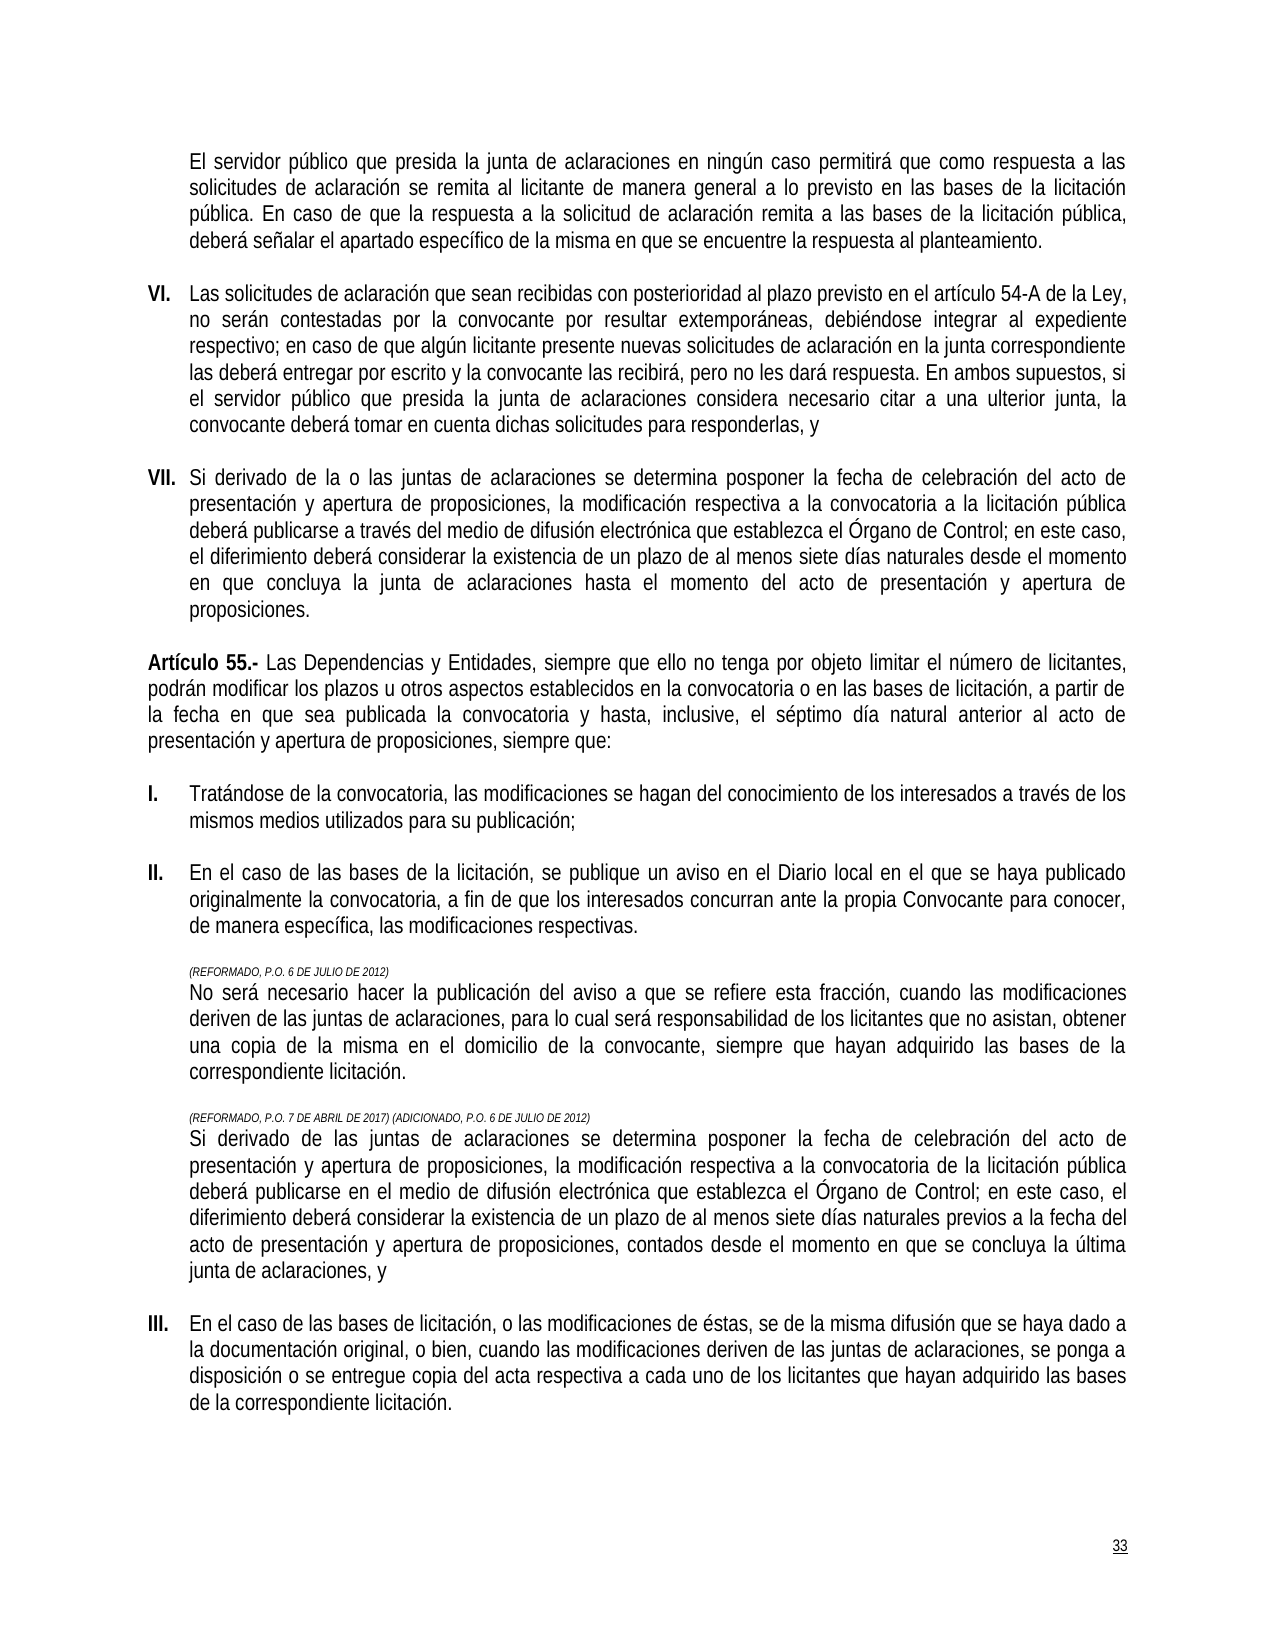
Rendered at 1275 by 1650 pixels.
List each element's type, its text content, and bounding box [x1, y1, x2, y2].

text El servidor público que presida la junta de aclaraciones en ningún caso permitirá que como respuesta a las solicitudes de aclaración se remita al licitante de manera general a lo previsto en las bases de la licitación pública. En caso de que la respuesta a la solicitud de aclaración remita a las bases de la licitación pública, deberá señalar el apartado específico de la misma en que se encuentre la respuesta al planteamiento. [189, 148, 1127, 253]
text No será necesario hacer la publicación del aviso a que se refiere esta fracción, cuando las modificaciones deriven de las juntas de aclaraciones, para lo cual será responsabilidad de los licitantes que no asistan, obtener una copia de la misma en el domicilio de la convocante, siempre que hayan adquirido las bases de la correspondiente licitación. [189, 979, 1127, 1084]
text (REFORMADO, P.O. 7 DE ABRIL DE 2017) (ADICIONADO, P.O. 6 DE JULIO DE 2012) [148, 1111, 1127, 1125]
text VII. Si derivado de la o las juntas de aclaraciones se determina posponer la fecha de celebración del acto de presentación y apertura de proposiciones, la modificación respectiva a la convocatoria a la licitación pública deberá publicarse a través del medio de difusión electrónica que establezca el Órgano de Control; en este caso, el diferimiento deberá considerar la existencia de un plazo de al menos siete días naturales desde el momento en que concluya la junta de aclaraciones hasta el momento del acto de presentación y apertura de proposiciones. [148, 464, 1127, 622]
text VI. Las solicitudes de aclaración que sean recibidas con posterioridad al plazo previsto en el artículo 54-A de la Ley, no serán contestadas por la convocante por resultar extemporáneas, debiéndose integrar al expediente respectivo; en caso de que algún licitante presente nuevas solicitudes de aclaración en la junta correspondiente las deberá entregar por escrito y la convocante las recibirá, pero no les dará respuesta. En ambos supuestos, si el servidor público que presida la junta de aclaraciones considera necesario citar a una ulterior junta, la convocante deberá tomar en cuenta dichas solicitudes para responderlas, y [148, 279, 1127, 438]
text I. Tratándose de la convocatoria, las modificaciones se hagan del conocimiento de los interesados a través de los mismos medios utilizados para su publicación; [148, 780, 1127, 833]
text (REFORMADO, P.O. 6 DE JULIO DE 2012) [148, 965, 1127, 979]
text II. En el caso de las bases de la licitación, se publique un aviso en el Diario local en el que se haya publicado originalmente la convocatoria, a fin de que los interesados concurran ante la propia Convocante para conocer, de manera específica, las modificaciones respectivas. [148, 859, 1127, 938]
text III. En el caso de las bases de licitación, o las modificaciones de éstas, se de la misma difusión que se haya dado a la documentación original, o bien, cuando las modificaciones deriven de las juntas de aclaraciones, se ponga a disposición o se entregue copia del acta respectiva a cada uno de los licitantes que hayan adquirido las bases de la correspondiente licitación. [148, 1310, 1127, 1415]
text Si derivado de las juntas de aclaraciones se determina posponer la fecha de celebración del acto de presentación y apertura de proposiciones, la modificación respectiva a la convocatoria de la licitación pública deberá publicarse en el medio de difusión electrónica que establezca el Órgano de Control; en este caso, el diferimiento deberá considerar la existencia de un plazo de al menos siete días naturales previos a la fecha del acto de presentación y apertura de proposiciones, contados desde el momento en que se concluya la última junta de aclaraciones, y [189, 1125, 1127, 1283]
text Artículo 55.- Las Dependencias y Entidades, siempre que ello no tenga por objeto limitar el número de licitantes, podrán modificar los plazos u otros aspectos establecidos en la convocatoria o en las bases de licitación, a partir de la fecha en que sea publicada la convocatoria y hasta, inclusive, el séptimo día natural anterior al acto de presentación y apertura de proposiciones, siempre que: [148, 648, 1127, 754]
